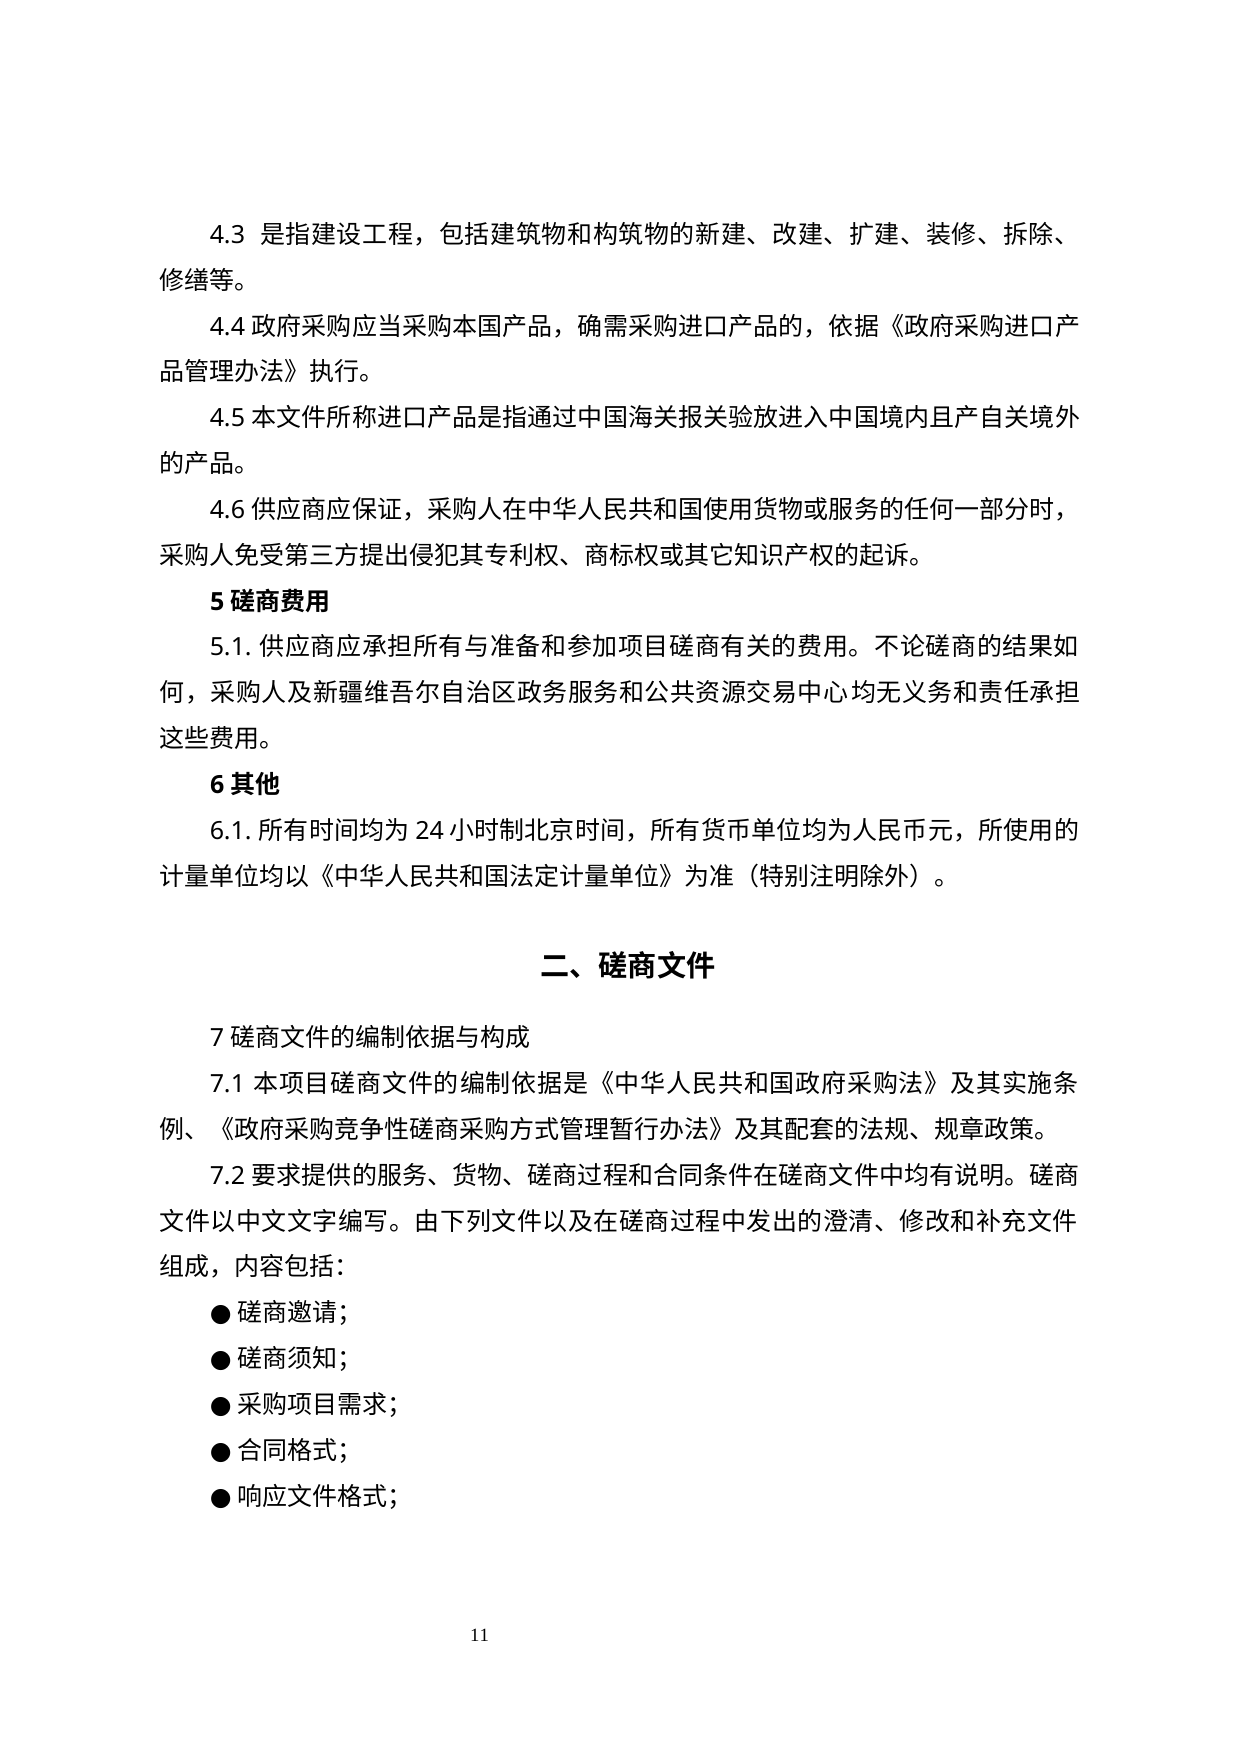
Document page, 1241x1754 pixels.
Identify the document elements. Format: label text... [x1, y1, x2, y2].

text 5 磋商费用 [159, 573, 1081, 619]
text 6 其他 [159, 757, 1081, 802]
text 6.1. 所有时间均为24小时制北京时间，所有货币单位均为人民币元，所使用的计量单位均以《中华人民共和国法定计量单位》为准（特别注明除外）。 [159, 802, 1081, 894]
text 5.1. 供应商应承担所有与准备和参加项目磋商有关的费用。不论磋商的结果如何，采购人及新疆维吾尔自治区政务服务和公共资源交易中心均无义务和责任承担这些费用。 [159, 619, 1081, 757]
text 7 磋商文件的编制依据与构成 [159, 1010, 1081, 1056]
text ● 响应文件格式； [159, 1468, 1081, 1514]
text 7.2 要求提供的服务、货物、磋商过程和合同条件在磋商文件中均有说明。磋商文件以中文文字编写。由下列文件以及在磋商过程中发出的澄清、修改和补充文件组成，内容包括： [159, 1147, 1081, 1285]
text ● 磋商邀请； [159, 1285, 1081, 1331]
text 7.1 本项目磋商文件的编制依据是《中华人民共和国政府采购法》及其实施条例、《政府采购竞争性磋商采购方式管理暂行办法》及其配套的法规、规章政策。 [159, 1056, 1081, 1147]
text 4.6 供应商应保证，采购人在中华人民共和国使用货物或服务的任何一部分时，采购人免受第三方提出侵犯其专利权、商标权或其它知识产权的起诉。 [159, 482, 1081, 573]
text 4.4 政府采购应当采购本国产品，确需采购进口产品的，依据《政府采购进口产品管理办法》执行。 [159, 298, 1081, 390]
text ● 合同格式； [159, 1422, 1081, 1468]
text ● 采购项目需求； [159, 1377, 1081, 1422]
text 4.3 是指建设工程，包括建筑物和构筑物的新建、改建、扩建、装修、拆除、修缮等。 [159, 207, 1081, 298]
list 二、磋商文件 [159, 940, 1081, 986]
text 4.5 本文件所称进口产品是指通过中国海关报关验放进入中国境内且产自关境外的产品。 [159, 390, 1081, 482]
text ● 磋商须知； [159, 1331, 1081, 1377]
